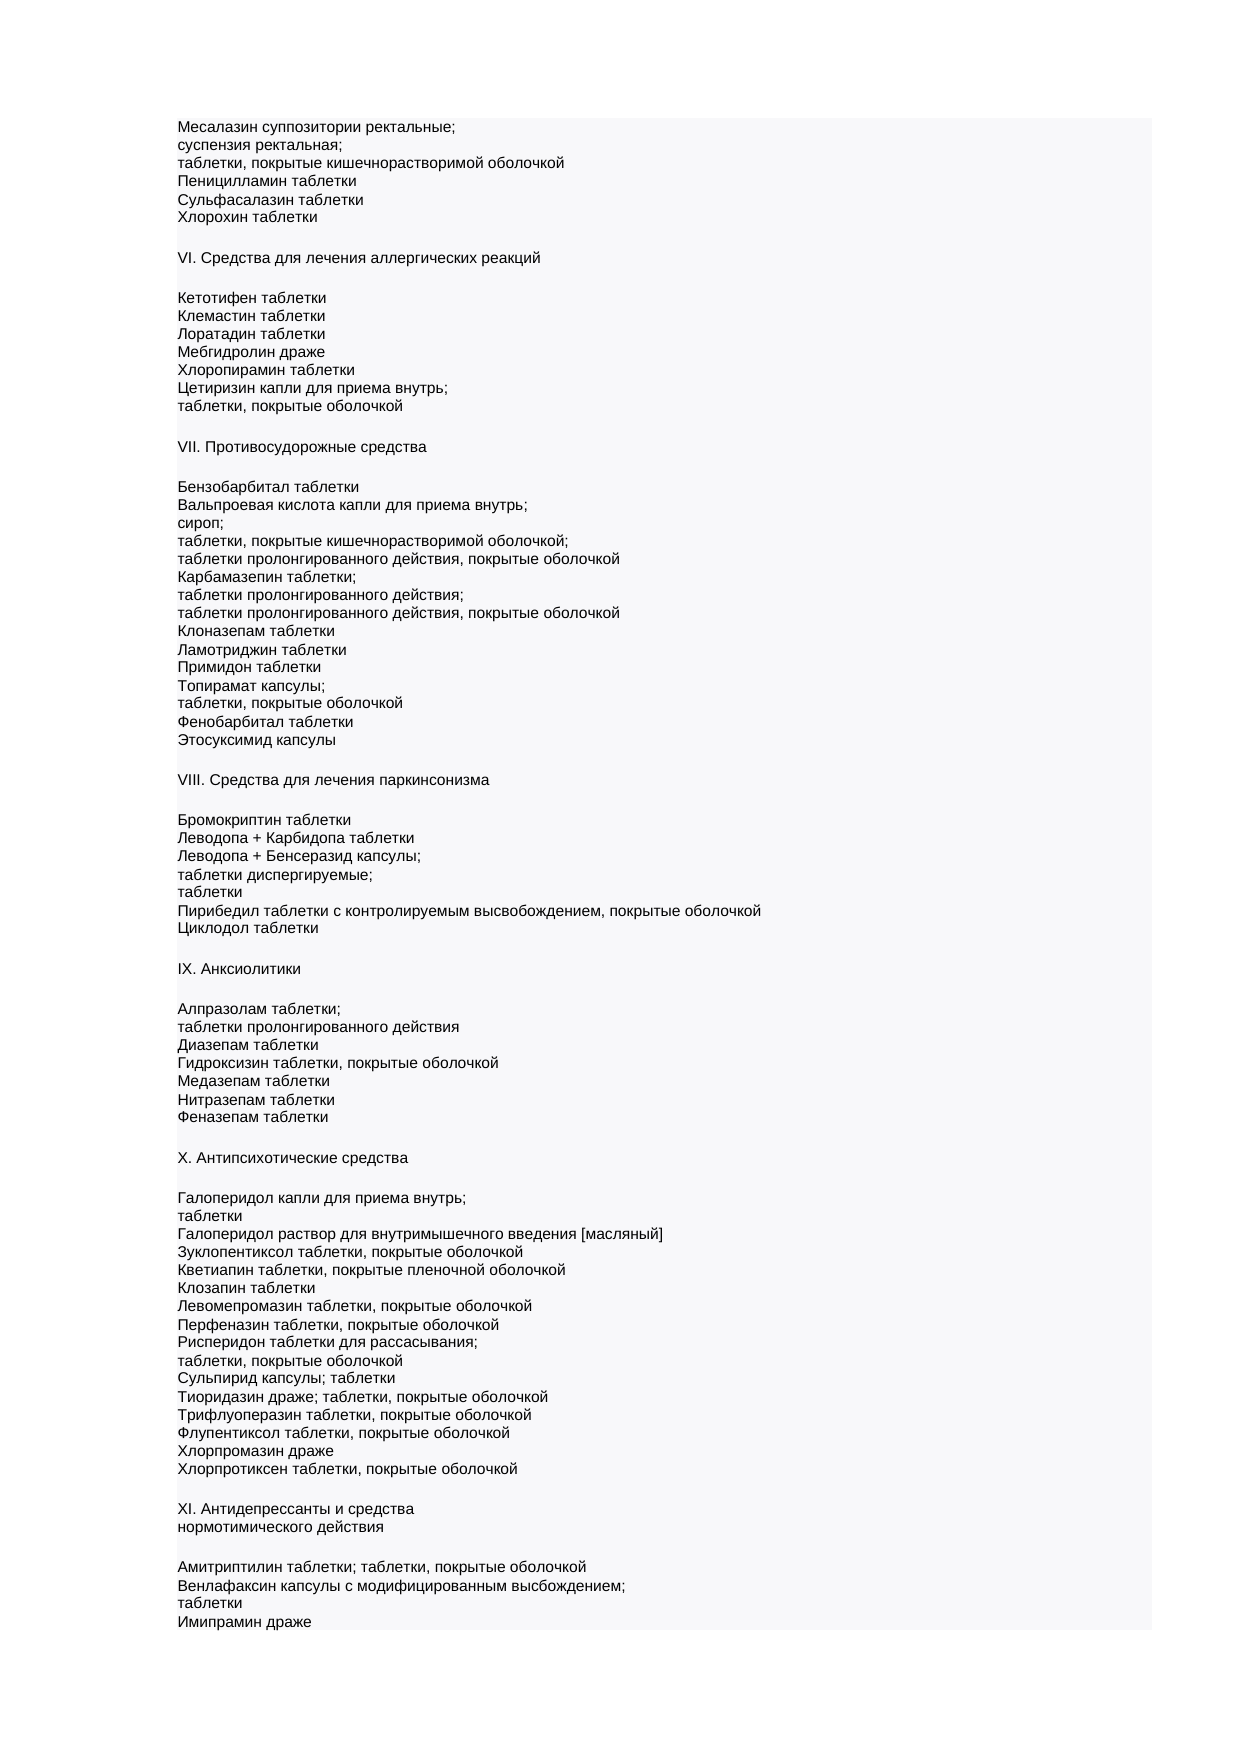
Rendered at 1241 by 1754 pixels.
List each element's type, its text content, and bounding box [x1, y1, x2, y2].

text Месалазин суппозитории ректальные; суспензия ректальная; таблетки, покрытые кишечнорастворимой оболочкой Пеницилламин таблетки Сульфасалазин таблетки Хлорохин таблетки [177, 118, 1152, 226]
text Кетотифен таблетки Клемастин таблетки Лоратадин таблетки Мебгидролин драже Хлоропирамин таблетки Цетиризин капли для приема внутрь; таблетки, покрытые оболочкой [177, 289, 1152, 415]
text IX. Анксиолитики [177, 960, 1152, 978]
text Бромокриптин таблетки Леводопа + Карбидопа таблетки Леводопа + Бенсеразид капсулы; таблетки диспергируемые; таблетки Пирибедил таблетки с контролируемым высвобождением, покрытые оболочкой Циклодол таблетки [177, 811, 1152, 937]
text XI. Антидепрессанты и средства нормотимического действия [177, 1500, 1152, 1536]
text VII. Противосудорожные средства [177, 438, 1152, 456]
text VIII. Средства для лечения паркинсонизма [177, 771, 1152, 789]
text VI. Средства для лечения аллергических реакций [177, 249, 1152, 267]
text Алпразолам таблетки; таблетки пролонгированного действия Диазепам таблетки Гидроксизин таблетки, покрытые оболочкой Медазепам таблетки Нитразепам таблетки Феназепам таблетки [177, 1000, 1152, 1126]
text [177, 1558, 1152, 1630]
text X. Антипсихотические средства [177, 1149, 1152, 1167]
text Галоперидол капли для приема внутрь; таблетки Галоперидол раствор для внутримышечного введения [масляный] Зуклопентиксол таблетки, покрытые оболочкой Кветиапин таблетки, покрытые пленочной оболочкой Клозапин таблетки Левомепромазин таблетки, покрытые оболочкой Перфеназин таблетки, покрытые оболочкой Рисперидон таблетки для рассасывания; таблетки, покрытые оболочкой Сульпирид капсулы; таблетки Тиоридазин драже; таблетки, покрытые оболочкой Трифлуоперазин таблетки, покрытые оболочкой Флупентиксол таблетки, покрытые оболочкой Хлорпромазин драже Хлорпротиксен таблетки, покрытые оболочкой [177, 1189, 1152, 1477]
text Бензобарбитал таблетки Вальпроевая кислота капли для приема внутрь; сироп; таблетки, покрытые кишечнорастворимой оболочкой; таблетки пролонгированного действия, покрытые оболочкой Карбамазепин таблетки; таблетки пролонгированного действия; таблетки пролонгированного действия, покрытые оболочкой Клоназепам таблетки Ламотриджин таблетки Примидон таблетки Топирамат капсулы; таблетки, покрытые оболочкой Фенобарбитал таблетки Этосуксимид капсулы [177, 478, 1152, 748]
